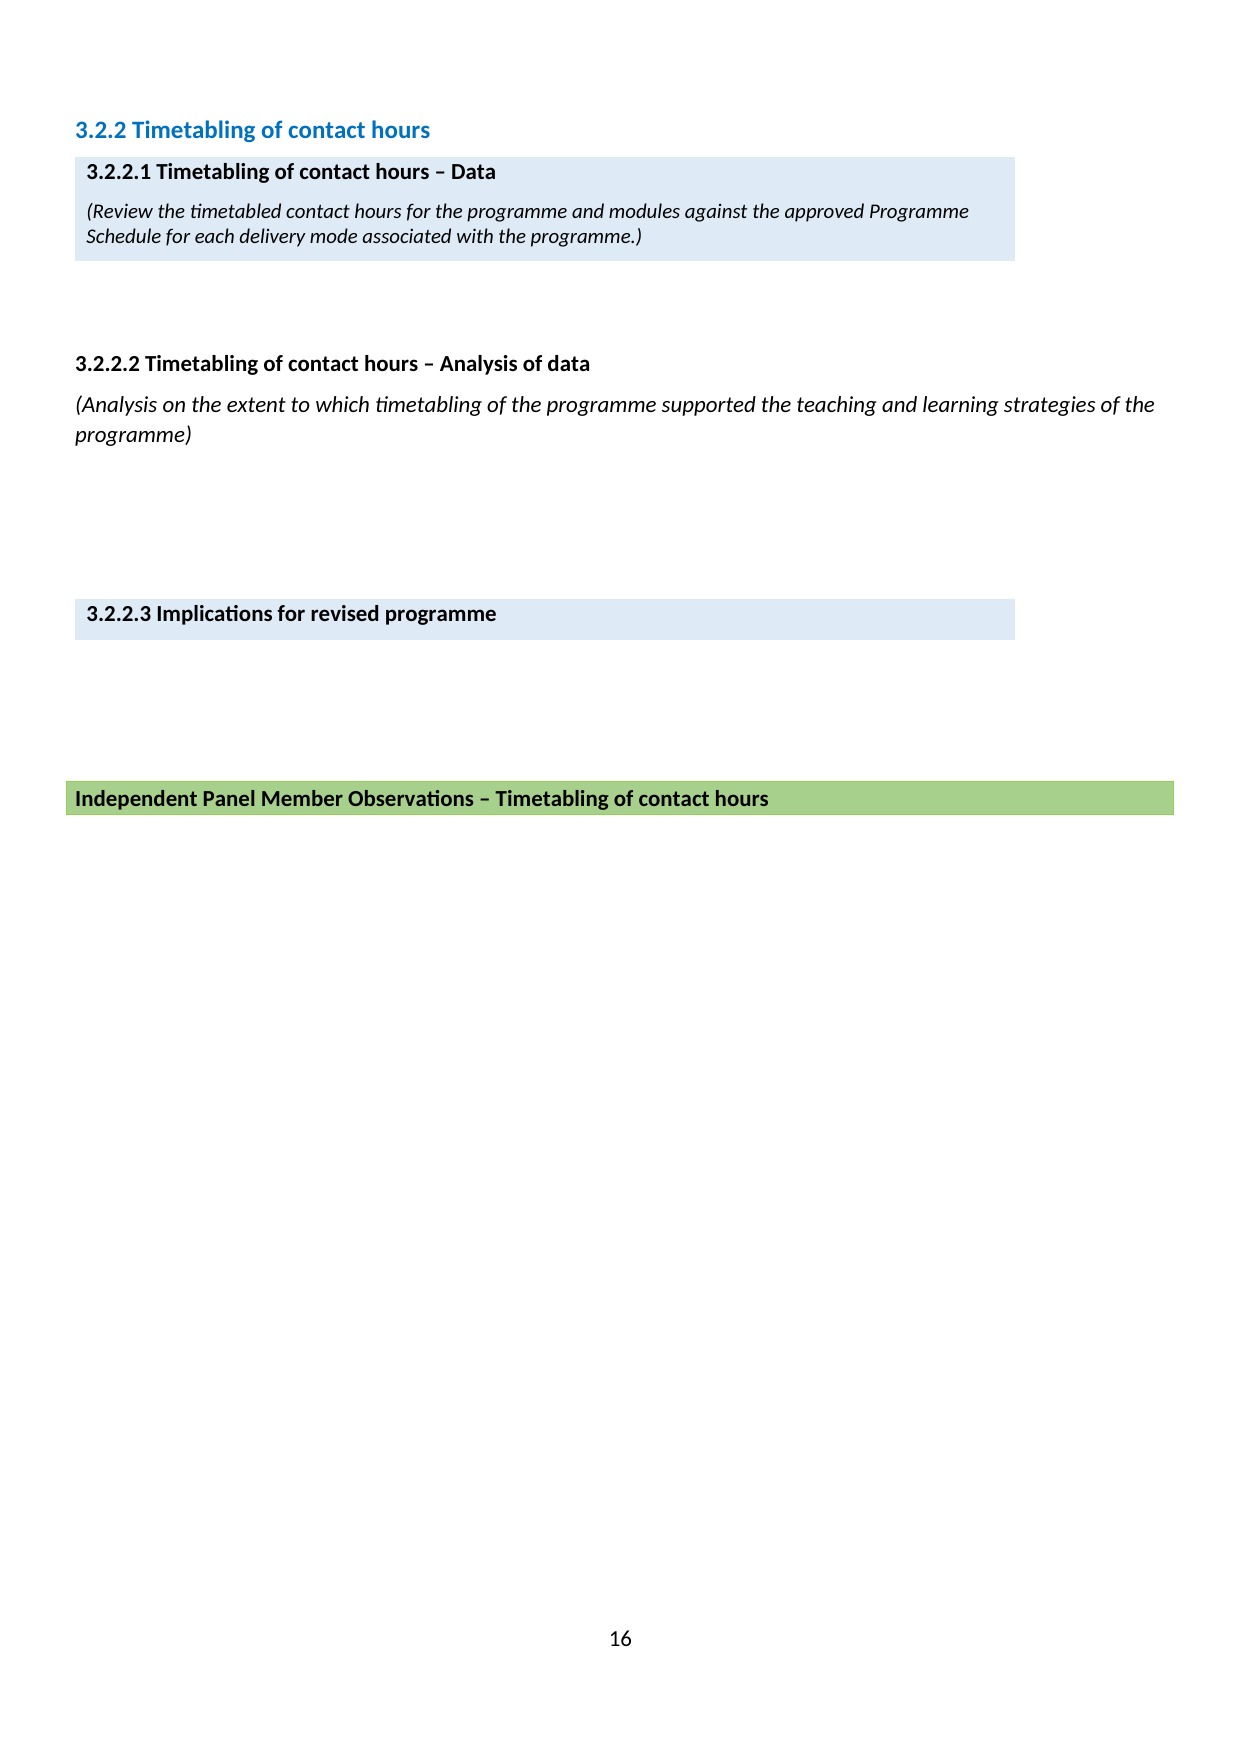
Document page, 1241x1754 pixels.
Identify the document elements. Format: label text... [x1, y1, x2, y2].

subtitle 3.2.2 Timetabling of contact hours [75, 114, 1165, 145]
text Independent Panel Member Observations – Timetabling of contact hours [67, 782, 1173, 814]
text (Analysis on the extent to which timetabling of the programme supported the teaching and learning strategies of the programme) [75, 390, 1165, 448]
table_header 3.2.2.1 Timetabling of contact hours – Data (Review the timetabled contact hours for the programme and modules against the approved Programme Schedule for each delivery mode associated with the programme.) [75, 157, 1015, 261]
table_header 3.2.2.3 Implications for revised programme [75, 599, 1015, 640]
text 3.2.2.2 Timetabling of contact hours – Analysis of data [75, 349, 1165, 377]
